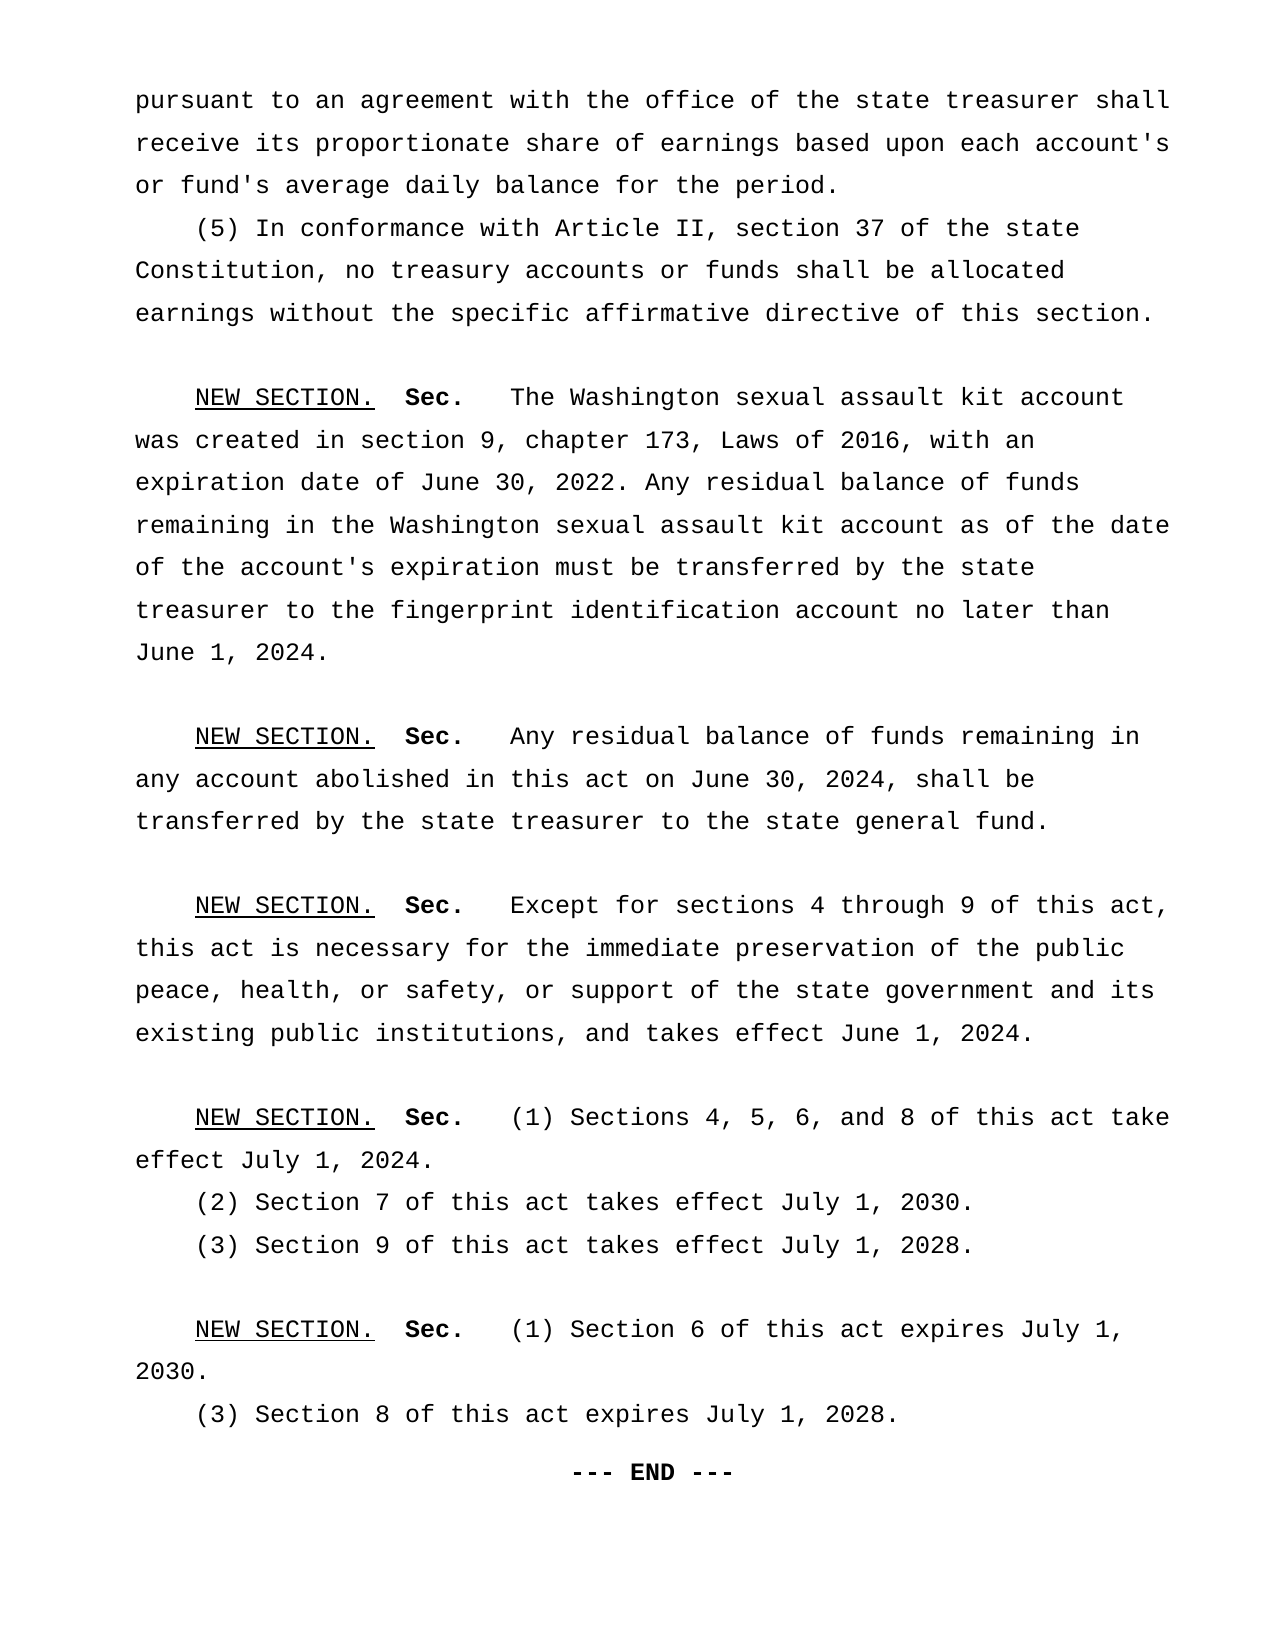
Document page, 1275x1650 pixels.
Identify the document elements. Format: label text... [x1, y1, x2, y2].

text (5) In conformance with Article II, section 37 of the state Constitution, no treasury accounts or funds shall be allocated earnings without the specific affirmative directive of this section. [135, 202, 1170, 330]
text NEW SECTION. Sec. Except for sections 4 through 9 of this act, this act is necessary for the immediate preservation of the public peace, health, or safety, or support of the state government and its existing public institutions, and takes effect June 1, 2024. [135, 880, 1170, 1050]
text NEW SECTION. Sec. The Washington sexual assault kit account was created in section 9, chapter 173, Laws of 2016, with an expiration date of June 30, 2022. Any residual balance of funds remaining in the Washington sexual assault kit account as of the date of the account's expiration must be transferred by the state treasurer to the fingerprint identification account no later than June 1, 2024. [135, 372, 1170, 669]
text (3) Section 8 of this act expires July 1, 2028. [135, 1388, 1170, 1431]
text NEW SECTION. Sec. (1) Section 6 of this act expires July 1, 2030. [135, 1303, 1170, 1388]
text (2) Section 7 of this act takes effect July 1, 2030. [135, 1177, 1170, 1219]
text (3) Section 9 of this act takes effect July 1, 2028. [135, 1219, 1170, 1262]
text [135, 75, 1170, 202]
text --- END --- [135, 1459, 1170, 1487]
text NEW SECTION. Sec. (1) Sections 4, 5, 6, and 8 of this act take effect July 1, 2024. [135, 1092, 1170, 1177]
text NEW SECTION. Sec. Any residual balance of funds remaining in any account abolished in this act on June 30, 2024, shall be transferred by the state treasurer to the state general fund. [135, 711, 1170, 838]
